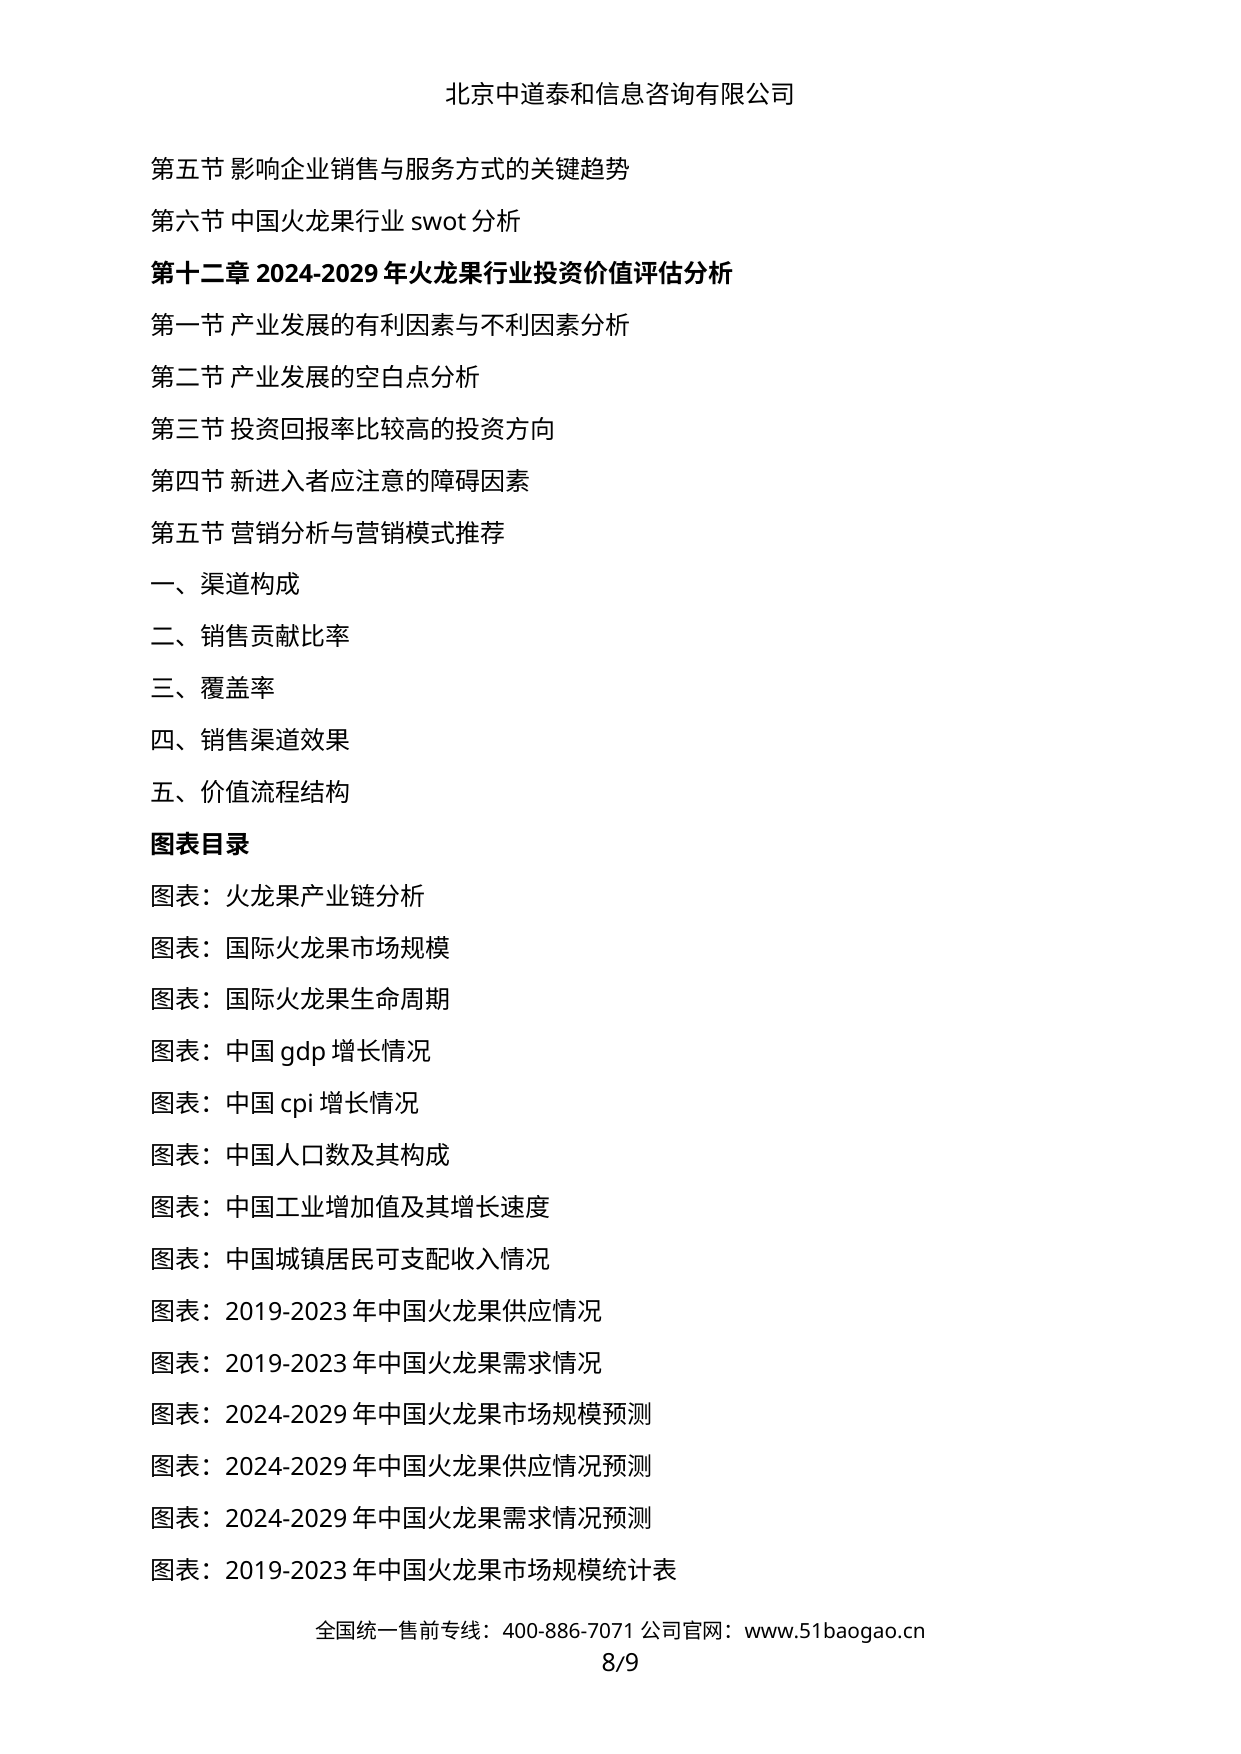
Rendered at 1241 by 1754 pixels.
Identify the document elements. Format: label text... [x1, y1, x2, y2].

text 第二节 产业发展的空白点分析 [150, 357, 1090, 394]
text 三、覆盖率 [150, 669, 1090, 705]
text 图表：2024-2029年中国火龙果需求情况预测 [150, 1499, 1090, 1535]
text 图表：2019-2023年中国火龙果市场规模统计表 [150, 1551, 1090, 1587]
text 图表目录 [150, 824, 1090, 861]
text 图表：2019-2023年中国火龙果供应情况 [150, 1291, 1090, 1327]
text 第一节 产业发展的有利因素与不利因素分析 [150, 306, 1090, 342]
text 图表：国际火龙果市场规模 [150, 928, 1090, 964]
text 图表：2024-2029年中国火龙果供应情况预测 [150, 1447, 1090, 1483]
text 一、渠道构成 [150, 565, 1090, 601]
text 图表：中国cpi增长情况 [150, 1084, 1090, 1120]
text 图表：2024-2029年中国火龙果市场规模预测 [150, 1395, 1090, 1431]
text 第三节 投资回报率比较高的投资方向 [150, 409, 1090, 446]
text 第十二章 2024-2029年火龙果行业投资价值评估分析 [150, 254, 1090, 290]
text 图表：中国人口数及其构成 [150, 1136, 1090, 1172]
text 图表：中国工业增加值及其增长速度 [150, 1187, 1090, 1224]
text 图表：中国gdp增长情况 [150, 1032, 1090, 1068]
text 第六节 中国火龙果行业swot分析 [150, 202, 1090, 238]
text 五、价值流程结构 [150, 772, 1090, 809]
text 图表：2019-2023年中国火龙果需求情况 [150, 1343, 1090, 1379]
text 第四节 新进入者应注意的障碍因素 [150, 461, 1090, 497]
text 图表：国际火龙果生命周期 [150, 980, 1090, 1016]
text 二、销售贡献比率 [150, 617, 1090, 653]
text 第五节 营销分析与营销模式推荐 [150, 513, 1090, 549]
text 第五节 影响企业销售与服务方式的关键趋势 [150, 150, 1090, 186]
text 图表：中国城镇居民可支配收入情况 [150, 1239, 1090, 1276]
text 四、销售渠道效果 [150, 721, 1090, 757]
text 图表：火龙果产业链分析 [150, 876, 1090, 912]
